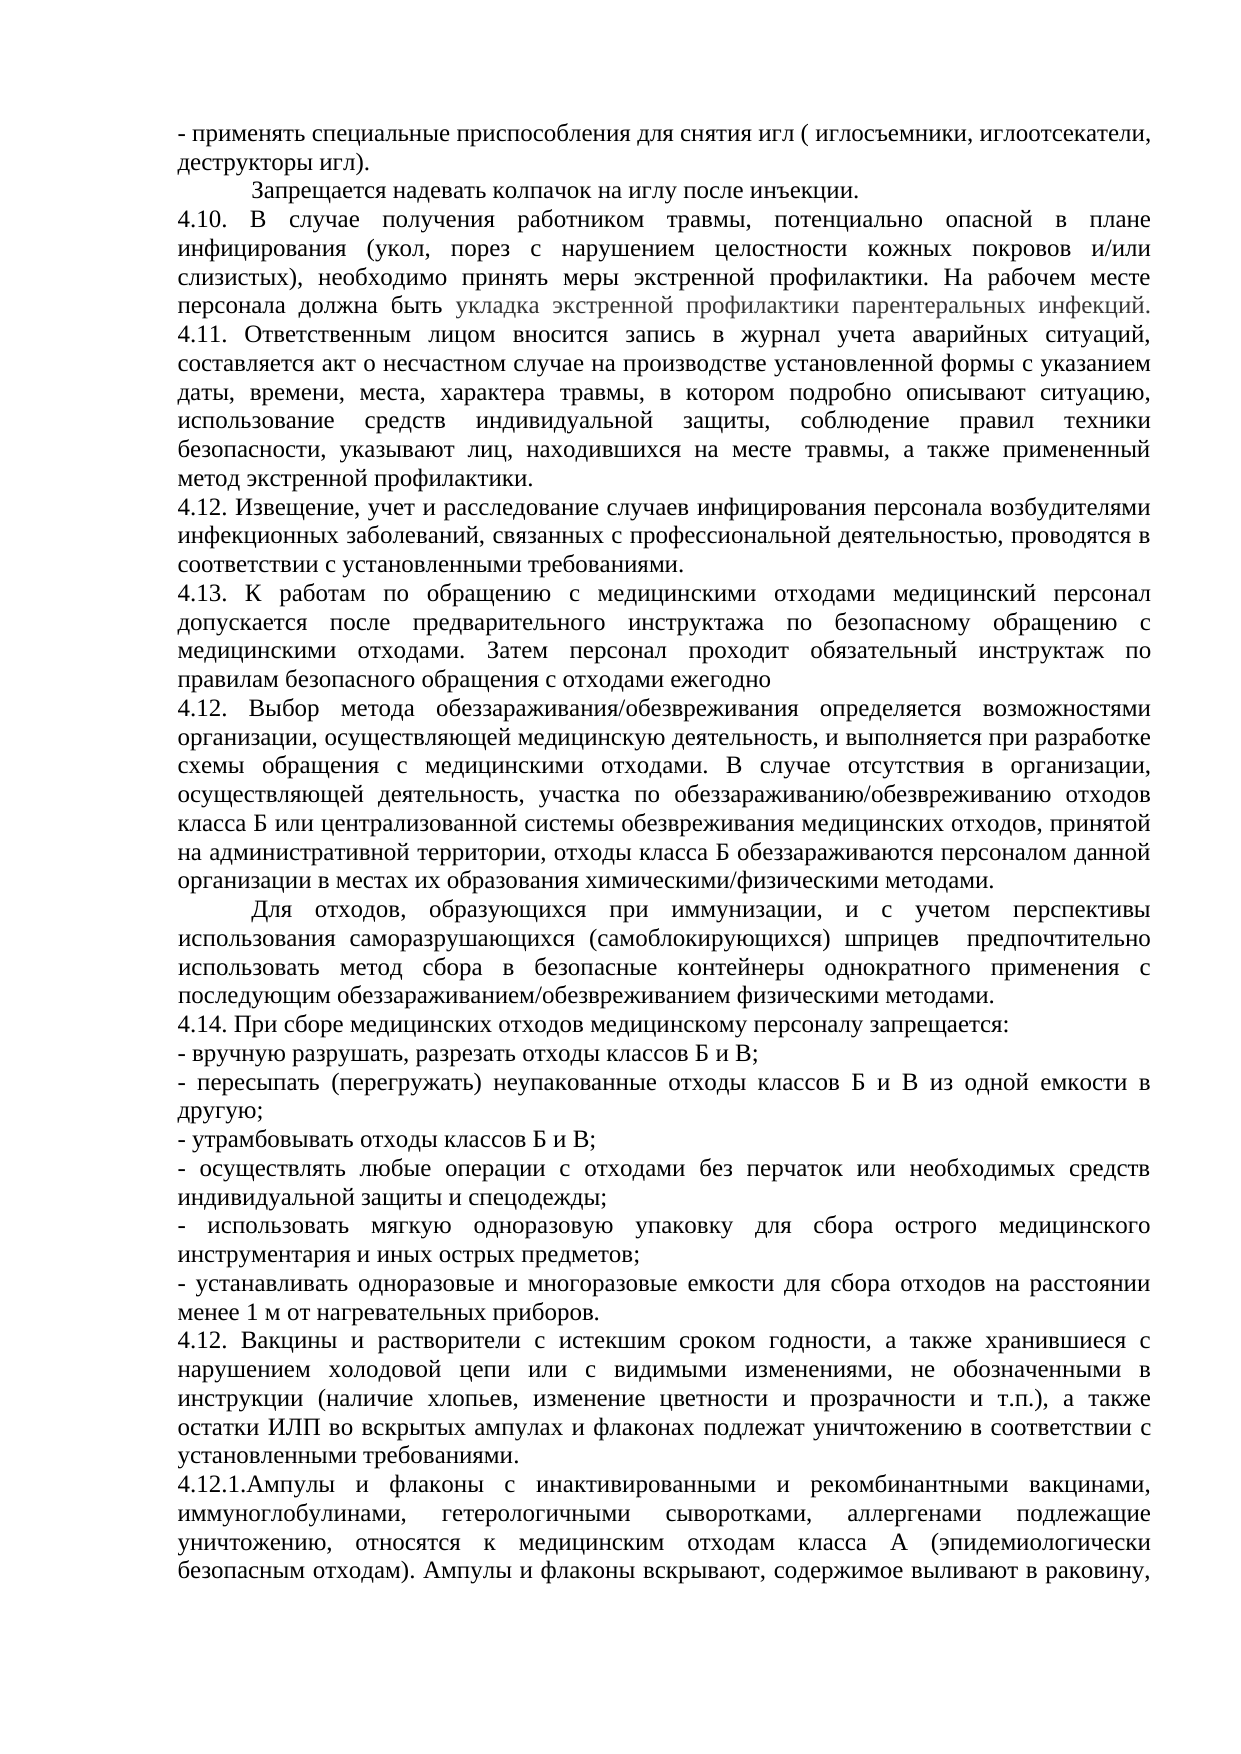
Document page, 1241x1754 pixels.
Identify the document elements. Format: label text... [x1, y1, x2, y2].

text Запрещается надевать колпачок на иглу после инъекции. [177, 176, 1152, 204]
text - утрамбовывать отходы классов Б и В; [177, 1124, 1152, 1153]
text 4.10. В случае получения работником травмы, потенциально опасной в плане инфицирования (укол, порез с нарушением целостности кожных покровов и/или слизистых), необходимо принять меры экстренной профилактики. На рабочем месте персонала должна быть укладка экстренной профилактики парентеральных инфекций. 4.11. Ответственным лицом вносится запись в журнал учета аварийных ситуаций, составляется акт о несчастном случае на производстве установленной формы с указанием даты, времени, места, характера травмы, в котором подробно описывают ситуацию, использование средств индивидуальной защиты, соблюдение правил техники безопасности, указывают лиц, находившихся на месте травмы, а также примененный метод экстренной профилактики. [177, 204, 1152, 492]
text - использовать мягкую одноразовую упаковку для сбора острого медицинского инструментария и иных острых предметов; [177, 1211, 1152, 1268]
text 4.12. Выбор метода обеззараживания/обезвреживания определяется возможностями организации, осуществляющей медицинскую деятельность, и выполняется при разработке схемы обращения с медицинскими отходами. В случае отсутствия в организации, осуществляющей деятельность, участка по обеззараживанию/обезвреживанию отходов класса Б или централизованной системы обезвреживания медицинских отходов, принятой на административной территории, отходы класса Б обеззараживаются персоналом данной организации в местах их образования химическими/физическими методами. [177, 693, 1152, 894]
text - осуществлять любые операции с отходами без перчаток или необходимых средств индивидуальной защиты и спецодежды; [177, 1153, 1152, 1211]
text 4.12. Извещение, учет и расследование случаев инфицирования персонала возбудителями инфекционных заболеваний, связанных с профессиональной деятельностью, проводятся в соответствии с установленными требованиями. [177, 492, 1152, 578]
text - устанавливать одноразовые и многоразовые емкости для сбора отходов на расстоянии менее 1 м от нагревательных приборов. [177, 1268, 1152, 1326]
text 4.14. При сборе медицинских отходов медицинскому персоналу запрещается: [177, 1009, 1152, 1038]
text - пересыпать (перегружать) неупакованные отходы классов Б и В из одной емкости в другую; [177, 1067, 1152, 1124]
text - вручную разрушать, разрезать отходы классов Б и В; [177, 1038, 1152, 1067]
text - применять специальные приспособления для снятия игл ( иглосъемники, иглоотсекатели, деструкторы игл). [177, 118, 1152, 176]
text 4.13. К работам по обращению с медицинскими отходами медицинский персонал допускается после предварительного инструктажа по безопасному обращению с медицинскими отходами. Затем персонал проходит обязательный инструктаж по правилам безопасного обращения с отходами ежегодно [177, 578, 1152, 693]
text Для отходов, образующихся при иммунизации, и с учетом перспективы использования саморазрушающихся (самоблокирующихся) шприцев предпочтительно использовать метод сбора в безопасные контейнеры однократного применения с последующим обеззараживанием/обезвреживанием физическими методами. [178, 894, 1152, 1009]
text 4.12. Вакцины и растворители с истекшим сроком годности, а также хранившиеся с нарушением холодовой цепи или с видимыми изменениями, не обозначенными в инструкции (наличие хлопьев, изменение цветности и прозрачности и т.п.), а также остатки ИЛП во вскрытых ампулах и флаконах подлежат уничтожению в соответствии с установленными требованиями. [177, 1326, 1152, 1469]
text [177, 1469, 1152, 1584]
